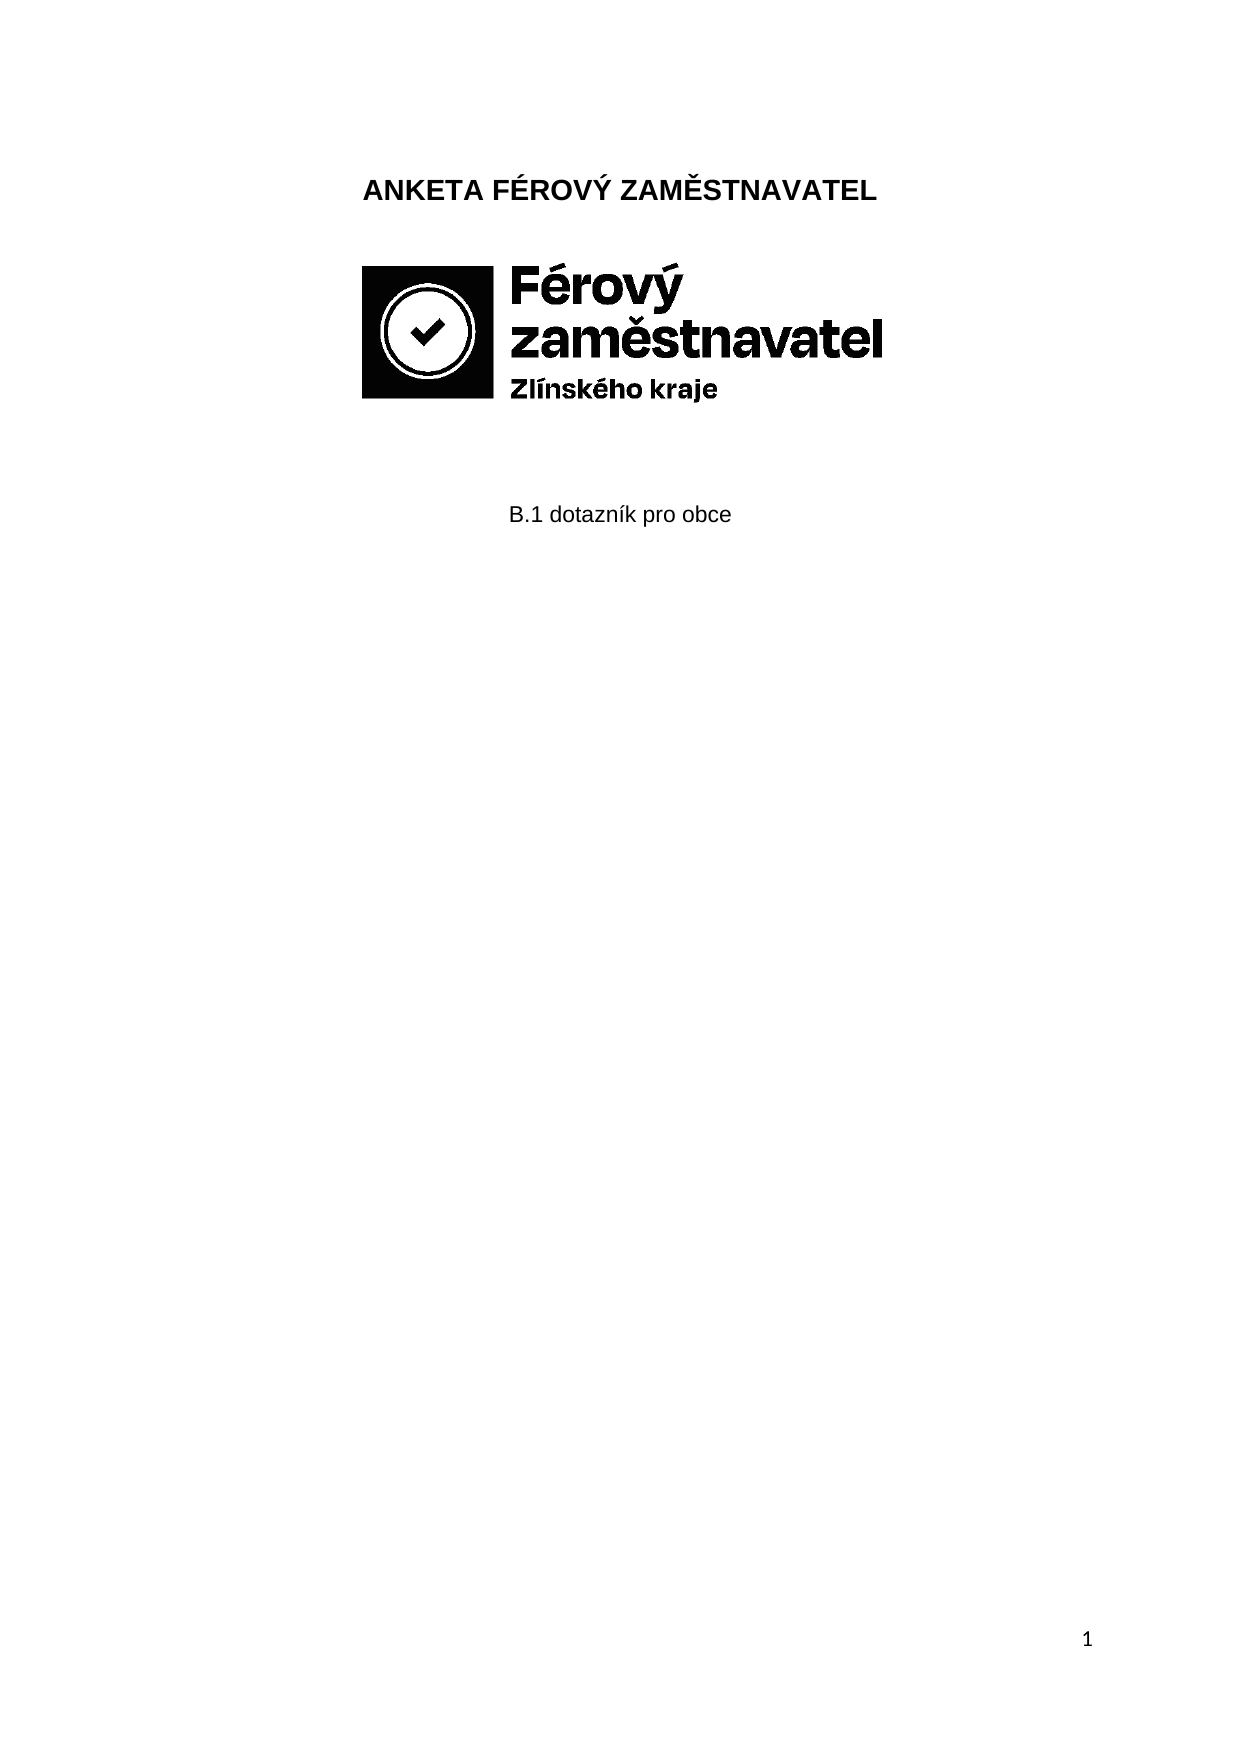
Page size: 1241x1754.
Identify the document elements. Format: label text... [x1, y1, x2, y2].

picture [318, 222, 925, 442]
text B.1 dotazník pro obce [148, 501, 1093, 527]
subtitle Anketa férový zaměstnavatel [148, 173, 1093, 206]
